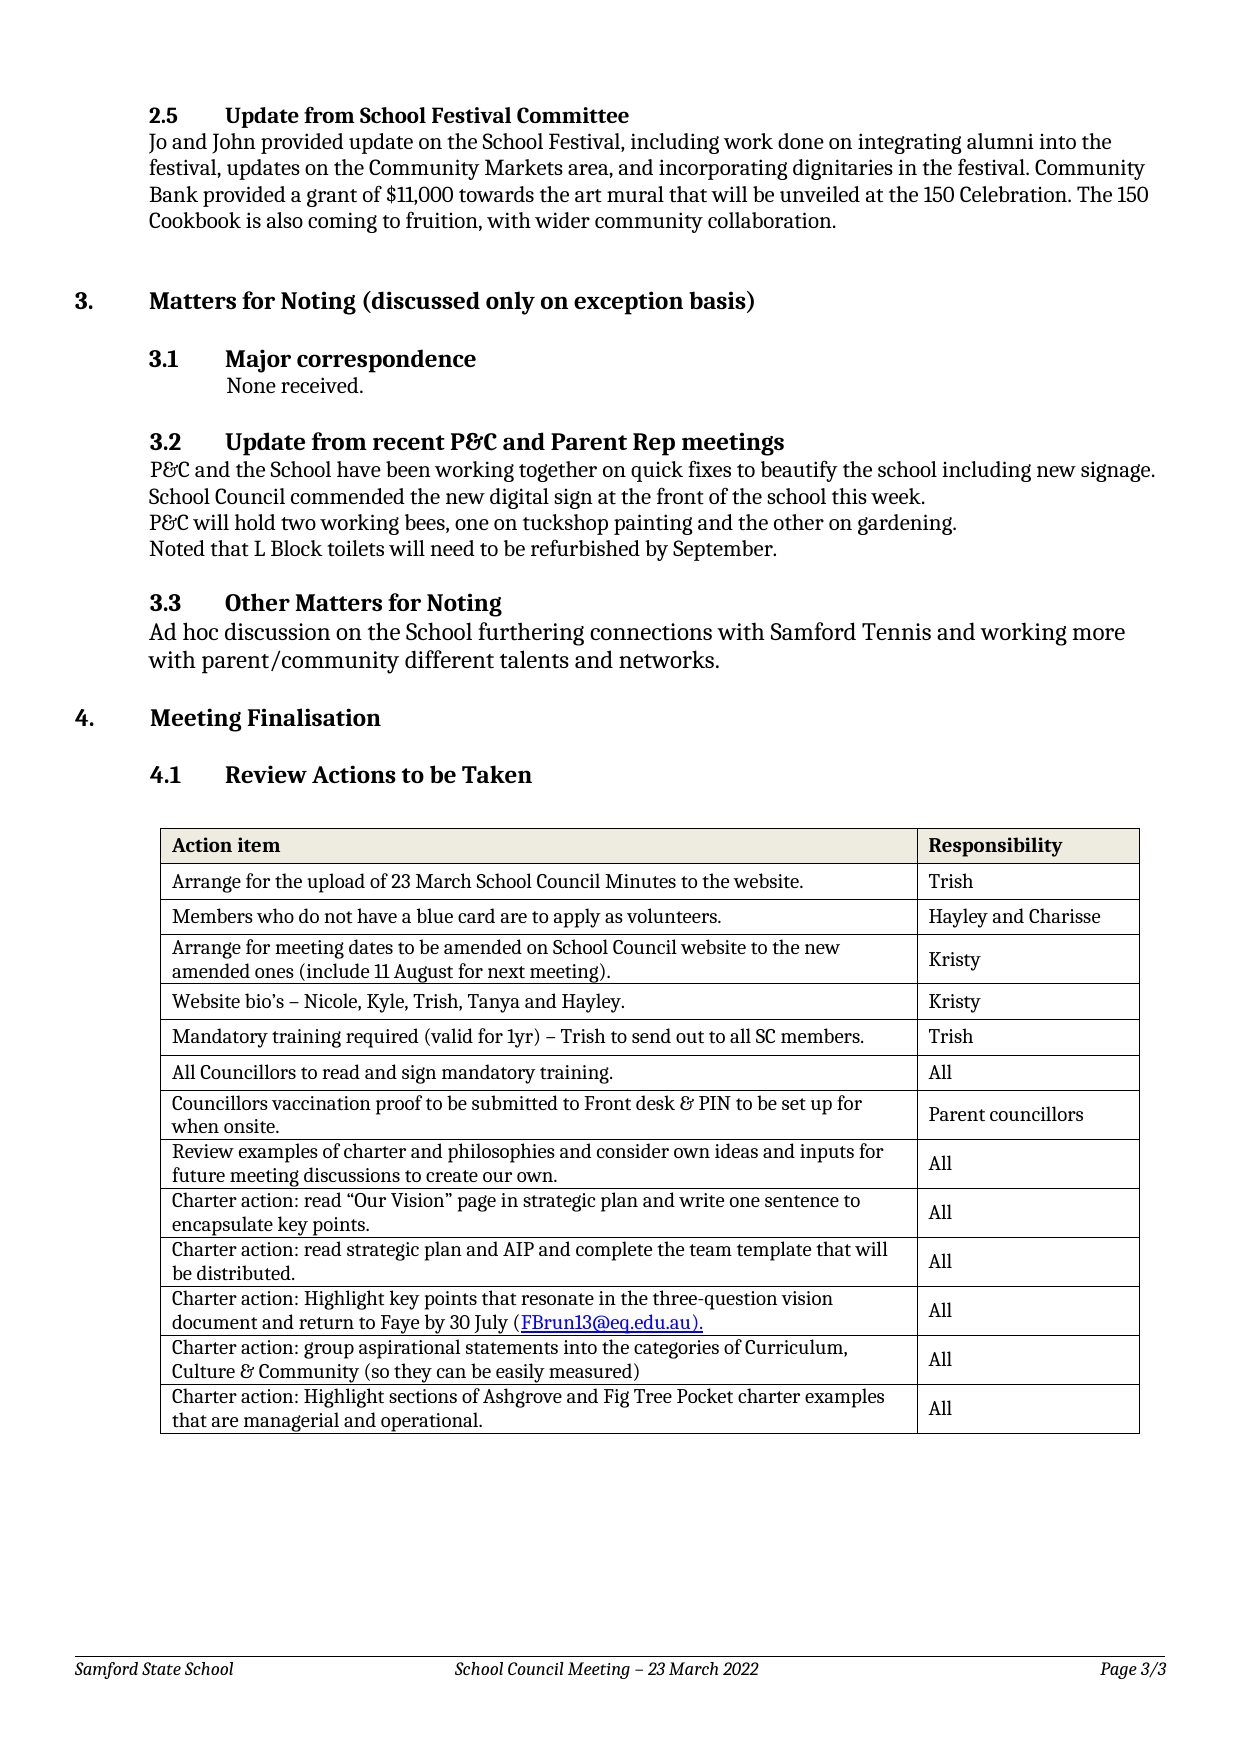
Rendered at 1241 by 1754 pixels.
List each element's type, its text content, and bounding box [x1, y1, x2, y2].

table_cell Charter action: Highlight sections of Ashgrove and Fig Tree Pocket charter examples that are managerial and operational. [161, 1385, 917, 1433]
table_cell Kristy [918, 984, 1139, 1019]
table_cell Charter action: read strategic plan and AIP and complete the team template that will be distributed. [161, 1238, 917, 1286]
text 4.1 Review Actions to be Taken [150, 761, 1165, 790]
table_cell Review examples of charter and philosophies and consider own ideas and inputs for future meeting discussions to create our own. [161, 1140, 917, 1188]
table_cell Councillors vaccination proof to be submitted to Front desk & PIN to be set up for when onsite. [161, 1091, 917, 1139]
table_cell All [918, 1336, 1139, 1384]
text P&C and the School have been working together on quick fixes to beautify the school including new signage. School Council commended the new digital sign at the front of the school this week. [149, 457, 1165, 510]
table_cell Charter action: Highlight key points that resonate in the three-question vision document and return to Faye by 30 July (FBrun13@eq.edu.au). [161, 1287, 917, 1335]
text P&C will hold two working bees, one on tuckshop painting and the other on gardening. [149, 510, 1165, 536]
list None received. [225, 373, 1165, 399]
table_header Responsibility [918, 829, 1139, 863]
table_cell Website bio’s – Nicole, Kyle, Trish, Tanya and Hayley. [161, 984, 917, 1019]
text Ad hoc discussion on the School furthering connections with Samford Tennis and working more with parent/community different talents and networks. [149, 618, 1165, 675]
table_cell Arrange for meeting dates to be amended on School Council website to the new amended ones (include 11 August for next meeting). [161, 935, 917, 983]
table_cell Charter action: read “Our Vision” page in strategic plan and write one sentence to encapsulate key points. [161, 1189, 917, 1237]
table_cell All [918, 1238, 1139, 1286]
table_cell Trish [918, 1020, 1139, 1054]
text 3.3 Other Matters for Noting [150, 589, 1165, 618]
table_cell Hayley and Charisse [918, 900, 1139, 934]
text 2.5 Update from School Festival Committee [149, 102, 1165, 129]
table_cell All Councillors to read and sign mandatory training. [161, 1056, 917, 1090]
table_cell All [918, 1189, 1139, 1237]
table_cell Mandatory training required (valid for 1yr) – Trish to send out to all SC members. [161, 1020, 917, 1054]
table_cell Charter action: group aspirational statements into the categories of Curriculum, Culture & Community (so they can be easily measured) [161, 1336, 917, 1384]
table_cell Parent councillors [918, 1091, 1139, 1139]
table_cell Members who do not have a blue card are to apply as volunteers. [161, 900, 917, 934]
table_cell Trish [918, 864, 1139, 899]
table_cell Arrange for the upload of 23 March School Council Minutes to the website. [161, 864, 917, 899]
table_cell All [918, 1385, 1139, 1433]
table_cell All [918, 1056, 1139, 1090]
text Jo and John provided update on the School Festival, including work done on integrating alumni into the festival, updates on the Community Markets area, and incorporating dignitaries in the festival. Community Bank provided a grant of $11,000 towards the art mural that will be unveiled at the 150 Celebration. The 150 Cookbook is also coming to fruition, with wider community collaboration. [149, 129, 1165, 234]
table_cell All [918, 1287, 1139, 1335]
table_cell Kristy [918, 935, 1139, 983]
list 3.1 Major correspondence [149, 344, 1165, 373]
text 3. Matters for Noting (discussed only on exception basis) [75, 287, 1165, 316]
text 3.2 Update from recent P&C and Parent Rep meetings [150, 428, 1165, 457]
table_cell All [918, 1140, 1139, 1188]
text 4. Meeting Finalisation [75, 704, 1165, 733]
table_header Action item [161, 829, 917, 863]
text Noted that L Block toilets will need to be refurbished by September. [149, 536, 1165, 562]
